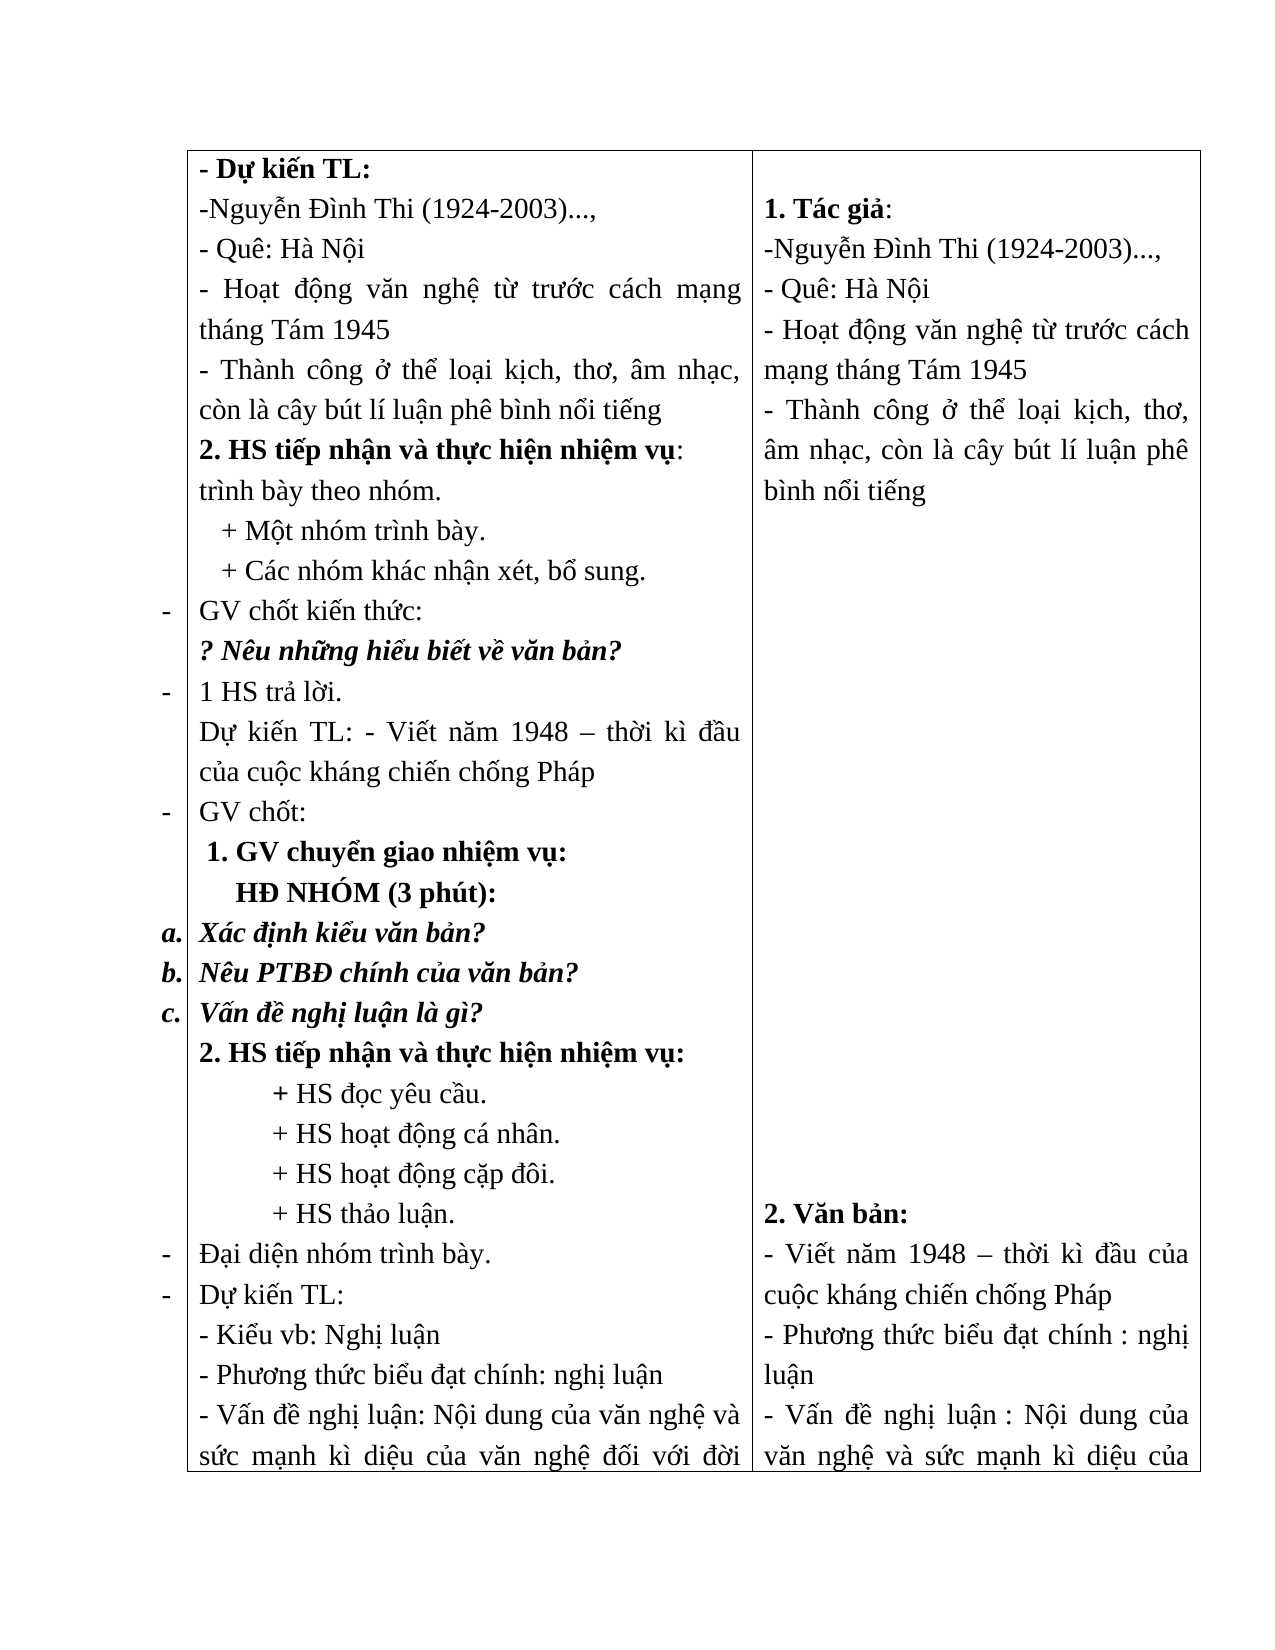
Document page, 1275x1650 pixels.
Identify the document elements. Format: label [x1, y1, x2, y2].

table_cell [188, 151, 752, 1471]
table_cell [753, 151, 1200, 1471]
